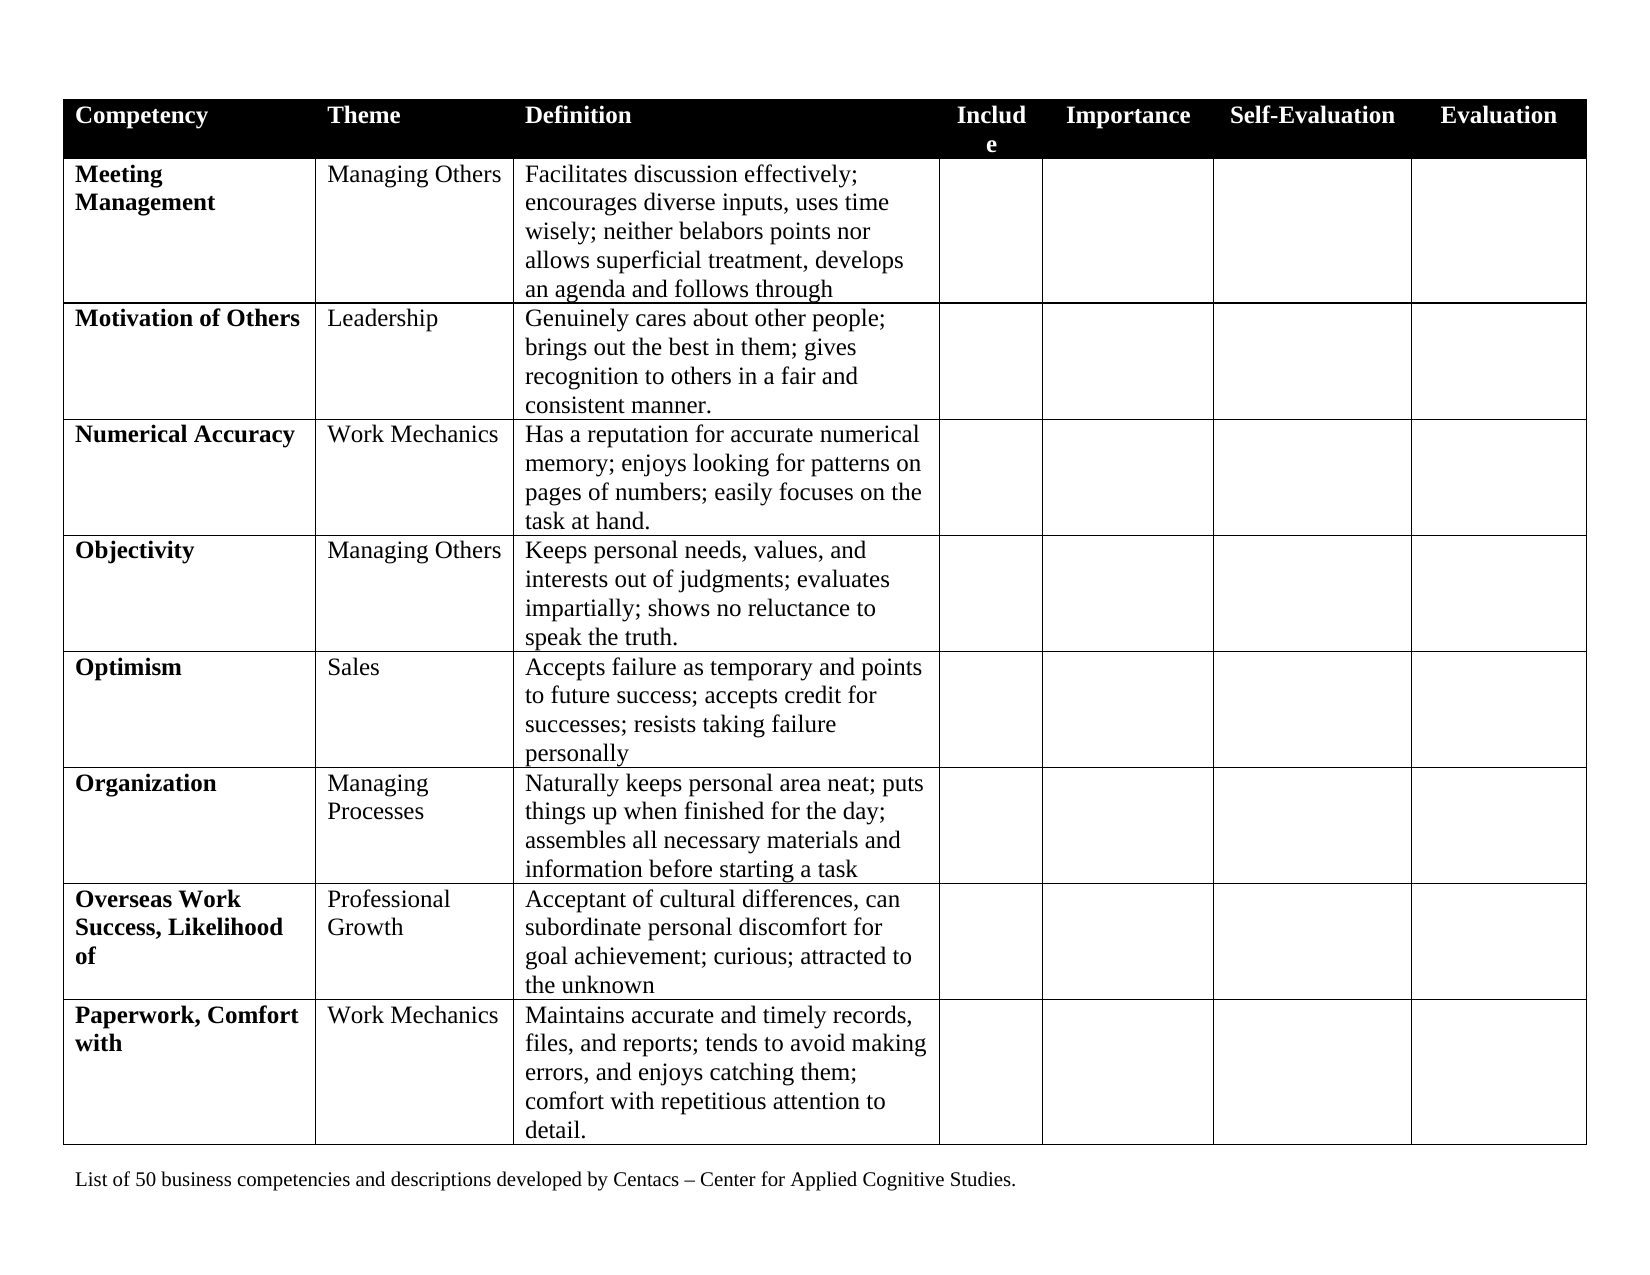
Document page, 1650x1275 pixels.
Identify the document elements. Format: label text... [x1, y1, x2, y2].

table_cell [940, 536, 1042, 651]
table_cell [1214, 536, 1411, 651]
table_cell Meeting Management [64, 159, 315, 302]
table_cell Managing Processes [316, 768, 513, 883]
table_header Importance [1043, 100, 1213, 158]
table_cell [1043, 884, 1213, 999]
table_cell Has a reputation for accurate numerical memory; enjoys looking for patterns on pages of numbers; easily focuses on the task at hand. [514, 420, 939, 534]
table_cell Professional Growth [316, 884, 513, 999]
table_cell Leadership [316, 304, 513, 418]
table_cell Accepts failure as temporary and points to future success; accepts credit for successes; resists taking failure personally [514, 652, 939, 767]
table_header Self-Evaluation [1214, 100, 1411, 158]
table_cell [1043, 536, 1213, 651]
table_cell [1214, 159, 1411, 302]
table_header Include [940, 100, 1042, 158]
table_cell [1412, 1000, 1586, 1143]
table_cell [1043, 159, 1213, 302]
table_cell [1214, 1000, 1411, 1143]
table_cell [940, 420, 1042, 534]
table_cell Managing Others [316, 159, 513, 302]
table_cell [1043, 420, 1213, 534]
table_cell Naturally keeps personal area neat; puts things up when finished for the day; assembles all necessary materials and information before starting a task [514, 768, 939, 883]
table_cell Genuinely cares about other people; brings out the best in them; gives recognition to others in a fair and consistent manner. [514, 304, 939, 418]
table_cell [1412, 420, 1586, 534]
table_cell [940, 652, 1042, 767]
table_cell [1412, 884, 1586, 999]
table_cell Numerical Accuracy [64, 420, 315, 534]
table_cell Paperwork, Comfort with [64, 1000, 315, 1143]
table_header Evaluation [1412, 100, 1586, 158]
table_cell [1214, 652, 1411, 767]
table_cell [1214, 884, 1411, 999]
table_cell [1412, 652, 1586, 767]
table_cell [1043, 1000, 1213, 1143]
table_header Competency [64, 100, 315, 158]
table_cell [940, 304, 1042, 418]
table_cell [1043, 652, 1213, 767]
table_cell Managing Others [316, 536, 513, 651]
table_cell Work Mechanics [316, 420, 513, 534]
table_cell Keeps personal needs, values, and interests out of judgments; evaluates impartially; shows no reluctance to speak the truth. [514, 536, 939, 651]
table_cell [1214, 768, 1411, 883]
table_cell Objectivity [64, 536, 315, 651]
table_cell Facilitates discussion effectively; encourages diverse inputs, uses time wisely; neither belabors points nor allows superficial treatment, develops an agenda and follows through [514, 159, 939, 302]
table_cell [1043, 304, 1213, 418]
table_cell [1214, 420, 1411, 534]
table_cell Overseas Work Success, Likelihood of [64, 884, 315, 999]
table_header Theme [316, 100, 513, 158]
table_cell [940, 884, 1042, 999]
table_cell Work Mechanics [316, 1000, 513, 1143]
table_cell [1412, 536, 1586, 651]
table_cell [1043, 768, 1213, 883]
table_cell [1214, 304, 1411, 418]
table_cell Organization [64, 768, 315, 883]
table_cell [940, 768, 1042, 883]
table_cell Optimism [64, 652, 315, 767]
table_cell Acceptant of cultural differences, can subordinate personal discomfort for goal achievement; curious; attracted to the unknown [514, 884, 939, 999]
table_cell Motivation of Others [64, 304, 315, 418]
table_cell Maintains accurate and timely records, files, and reports; tends to avoid making errors, and enjoys catching them; comfort with repetitious attention to detail. [514, 1000, 939, 1143]
table_cell [1412, 304, 1586, 418]
table_cell [1412, 768, 1586, 883]
table_cell Sales [316, 652, 513, 767]
table_cell [940, 1000, 1042, 1143]
table_cell [1412, 159, 1586, 302]
table_header Definition [514, 100, 939, 158]
table_cell [940, 159, 1042, 302]
